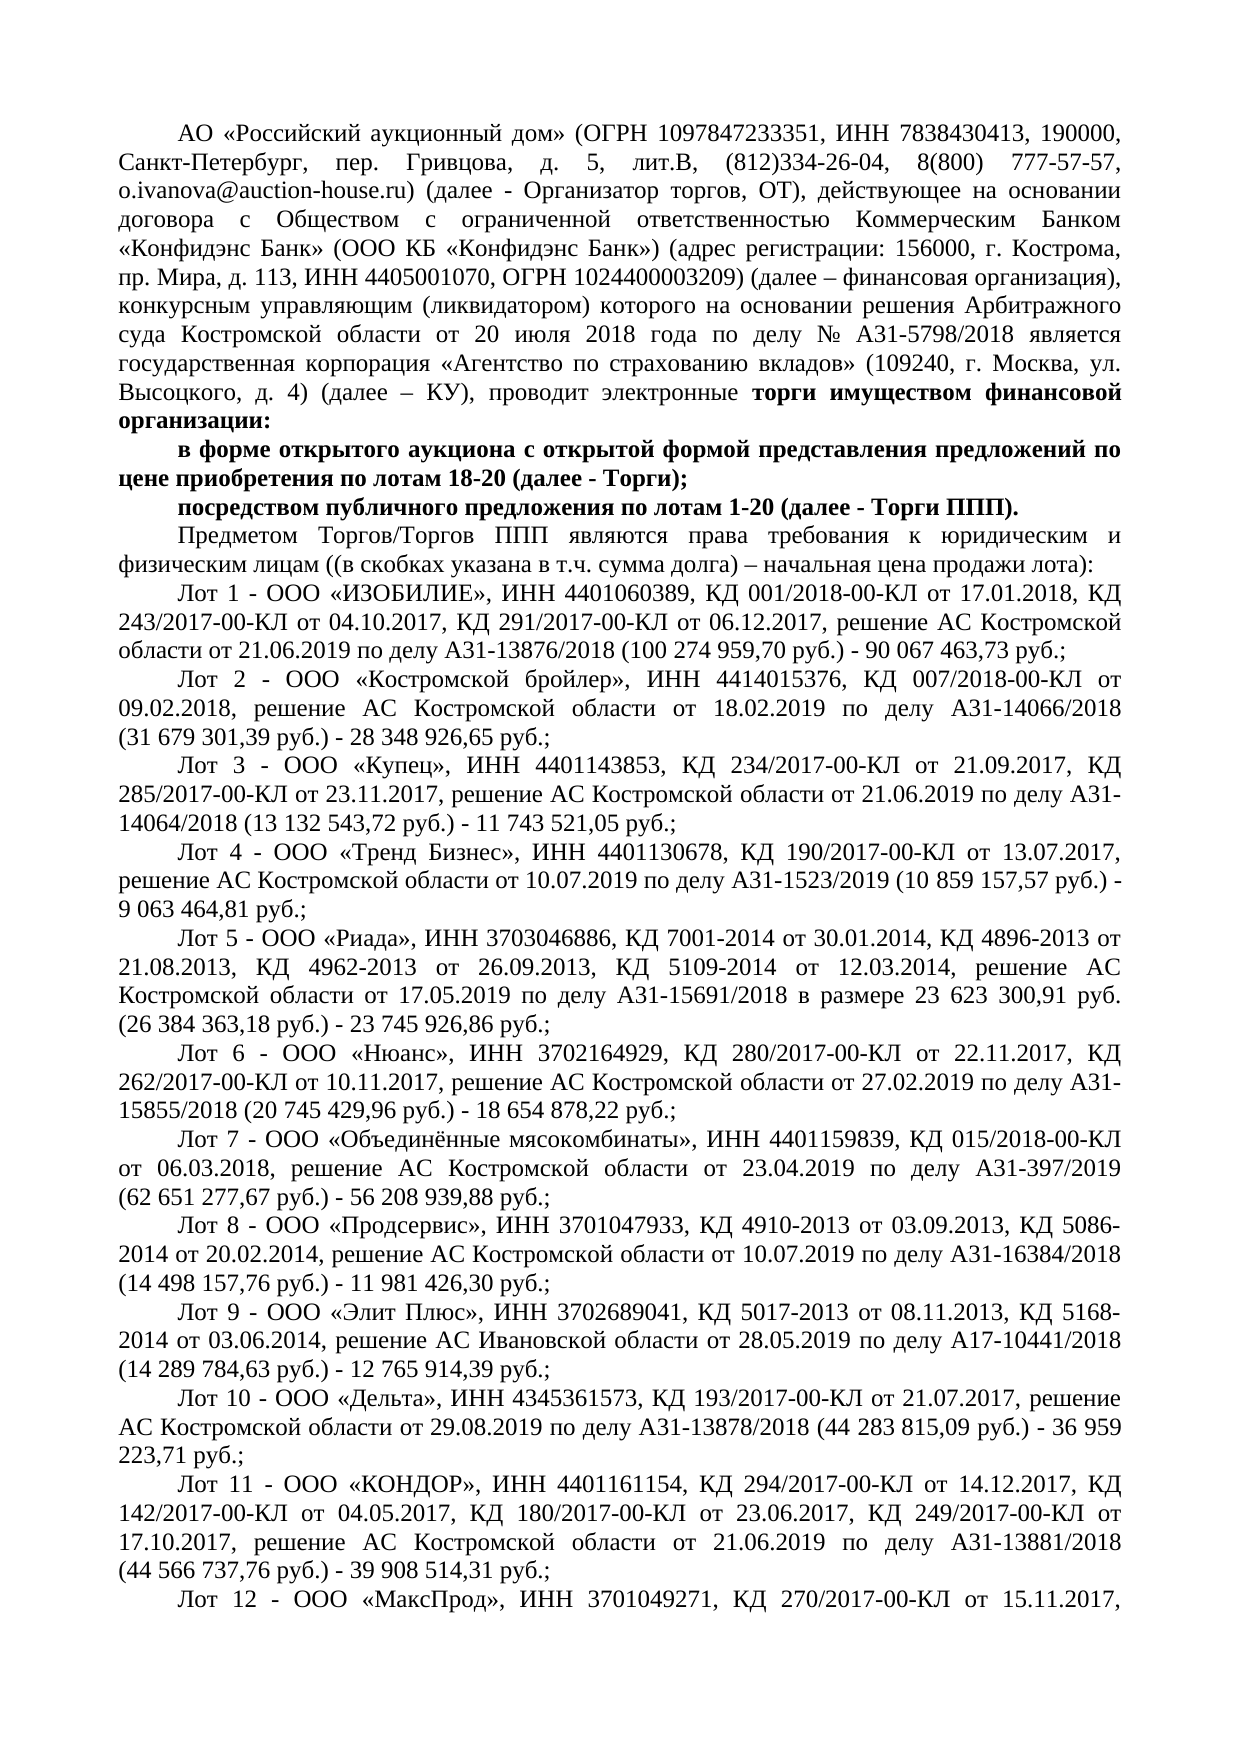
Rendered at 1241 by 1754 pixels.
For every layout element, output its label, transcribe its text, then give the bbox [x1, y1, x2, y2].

text посредством публичного предложения по лотам 1-20 (далее - Торги ППП). [118, 492, 1122, 521]
text Предметом Торгов/Торгов ППП являются права требования к юридическим и физическим лицам ((в скобках указана в т.ч. сумма долга) – начальная цена продажи лота): [118, 521, 1122, 578]
text Лот 3 - ООО «Купец», ИНН 4401143853, КД 234/2017-00-КЛ от 21.09.2017, КД 285/2017-00-КЛ от 23.11.2017, решение АС Костромской области от 21.06.2019 по делу А31-14064/2018 (13 132 543,72 руб.) - 11 743 521,05 руб.; [118, 751, 1122, 837]
text Лот 6 - ООО «Нюанс», ИНН 3702164929, КД 280/2017-00-КЛ от 22.11.2017, КД 262/2017-00-КЛ от 10.11.2017, решение АС Костромской области от 27.02.2019 по делу А31-15855/2018 (20 745 429,96 руб.) - 18 654 878,22 руб.; [118, 1038, 1122, 1124]
text Лот 10 - ООО «Дельта», ИНН 4345361573, КД 193/2017-00-КЛ от 21.07.2017, решение АС Костромской области от 29.08.2019 по делу А31-13878/2018 (44 283 815,09 руб.) - 36 959 223,71 руб.; [118, 1383, 1122, 1469]
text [118, 1584, 1122, 1613]
text Лот 7 - ООО «Объединённые мясокомбинаты», ИНН 4401159839, КД 015/2018-00-КЛ от 06.03.2018, решение АС Костромской области от 23.04.2019 по делу А31-397/2019 (62 651 277,67 руб.) - 56 208 939,88 руб.; [118, 1124, 1122, 1211]
text в форме открытого аукциона с открытой формой представления предложений по цене приобретения по лотам 18-20 (далее - Торги); [118, 434, 1122, 492]
text Лот 11 - ООО «КОНДОР», ИНН 4401161154, КД 294/2017-00-КЛ от 14.12.2017, КД 142/2017-00-КЛ от 04.05.2017, КД 180/2017-00-КЛ от 23.06.2017, КД 249/2017-00-КЛ от 17.10.2017, решение АС Костромской области от 21.06.2019 по делу А31-13881/2018 (44 566 737,76 руб.) - 39 908 514,31 руб.; [118, 1469, 1122, 1584]
text Лот 9 - ООО «Элит Плюс», ИНН 3702689041, КД 5017-2013 от 08.11.2013, КД 5168-2014 от 03.06.2014, решение АС Ивановской области от 28.05.2019 по делу А17-10441/2018 (14 289 784,63 руб.) - 12 765 914,39 руб.; [118, 1297, 1122, 1383]
text Лот 2 - ООО «Костромской бройлер», ИНН 4414015376, КД 007/2018-00-КЛ от 09.02.2018, решение АС Костромской области от 18.02.2019 по делу А31-14066/2018 (31 679 301,39 руб.) - 28 348 926,65 руб.; [118, 664, 1122, 751]
text Лот 1 - ООО «ИЗОБИЛИЕ», ИНН 4401060389, КД 001/2018-00-КЛ от 17.01.2018, КД 243/2017-00-КЛ от 04.10.2017, КД 291/2017-00-КЛ от 06.12.2017, решение АС Костромской области от 21.06.2019 по делу А31-13876/2018 (100 274 959,70 руб.) - 90 067 463,73 руб.; [118, 578, 1122, 664]
text Лот 4 - ООО «Тренд Бизнес», ИНН 4401130678, КД 190/2017-00-КЛ от 13.07.2017, решение АС Костромской области от 10.07.2019 по делу А31-1523/2019 (10 859 157,57 руб.) - 9 063 464,81 руб.; [118, 837, 1122, 923]
text АО «Российский аукционный дом» (ОГРН 1097847233351, ИНН 7838430413, 190000, Санкт-Петербург, пер. Гривцова, д. 5, лит.В, (812)334-26-04, 8(800) 777-57-57, o.ivanova@auction-house.ru) (далее - Организатор торгов, ОТ), действующее на основании договора с Обществом с ограниченной ответственностью Коммерческим Банком «Конфидэнс Банк» (ООО КБ «Конфидэнс Банк») (адрес регистрации: 156000, г. Кострома, пр. Мира, д. 113, ИНН 4405001070, ОГРН 1024400003209) (далее – финансовая организация), конкурсным управляющим (ликвидатором) которого на основании решения Арбитражного суда Костромской области от 20 июля 2018 года по делу № А31-5798/2018 является государственная корпорация «Агентство по страхованию вкладов» (109240, г. Москва, ул. Высоцкого, д. 4) (далее – КУ), проводит электронные торги имуществом финансовой организации: [118, 118, 1122, 434]
text Лот 8 - ООО «Продсервис», ИНН 3701047933, КД 4910-2013 от 03.09.2013, КД 5086-2014 от 20.02.2014, решение АС Костромской области от 10.07.2019 по делу А31-16384/2018 (14 498 157,76 руб.) - 11 981 426,30 руб.; [118, 1211, 1122, 1297]
text Лот 5 - ООО «Риада», ИНН 3703046886, КД 7001-2014 от 30.01.2014, КД 4896-2013 от 21.08.2013, КД 4962-2013 от 26.09.2013, КД 5109-2014 от 12.03.2014, решение АС Костромской области от 17.05.2019 по делу А31-15691/2018 в размере 23 623 300,91 руб. (26 384 363,18 руб.) - 23 745 926,86 руб.; [118, 923, 1122, 1038]
